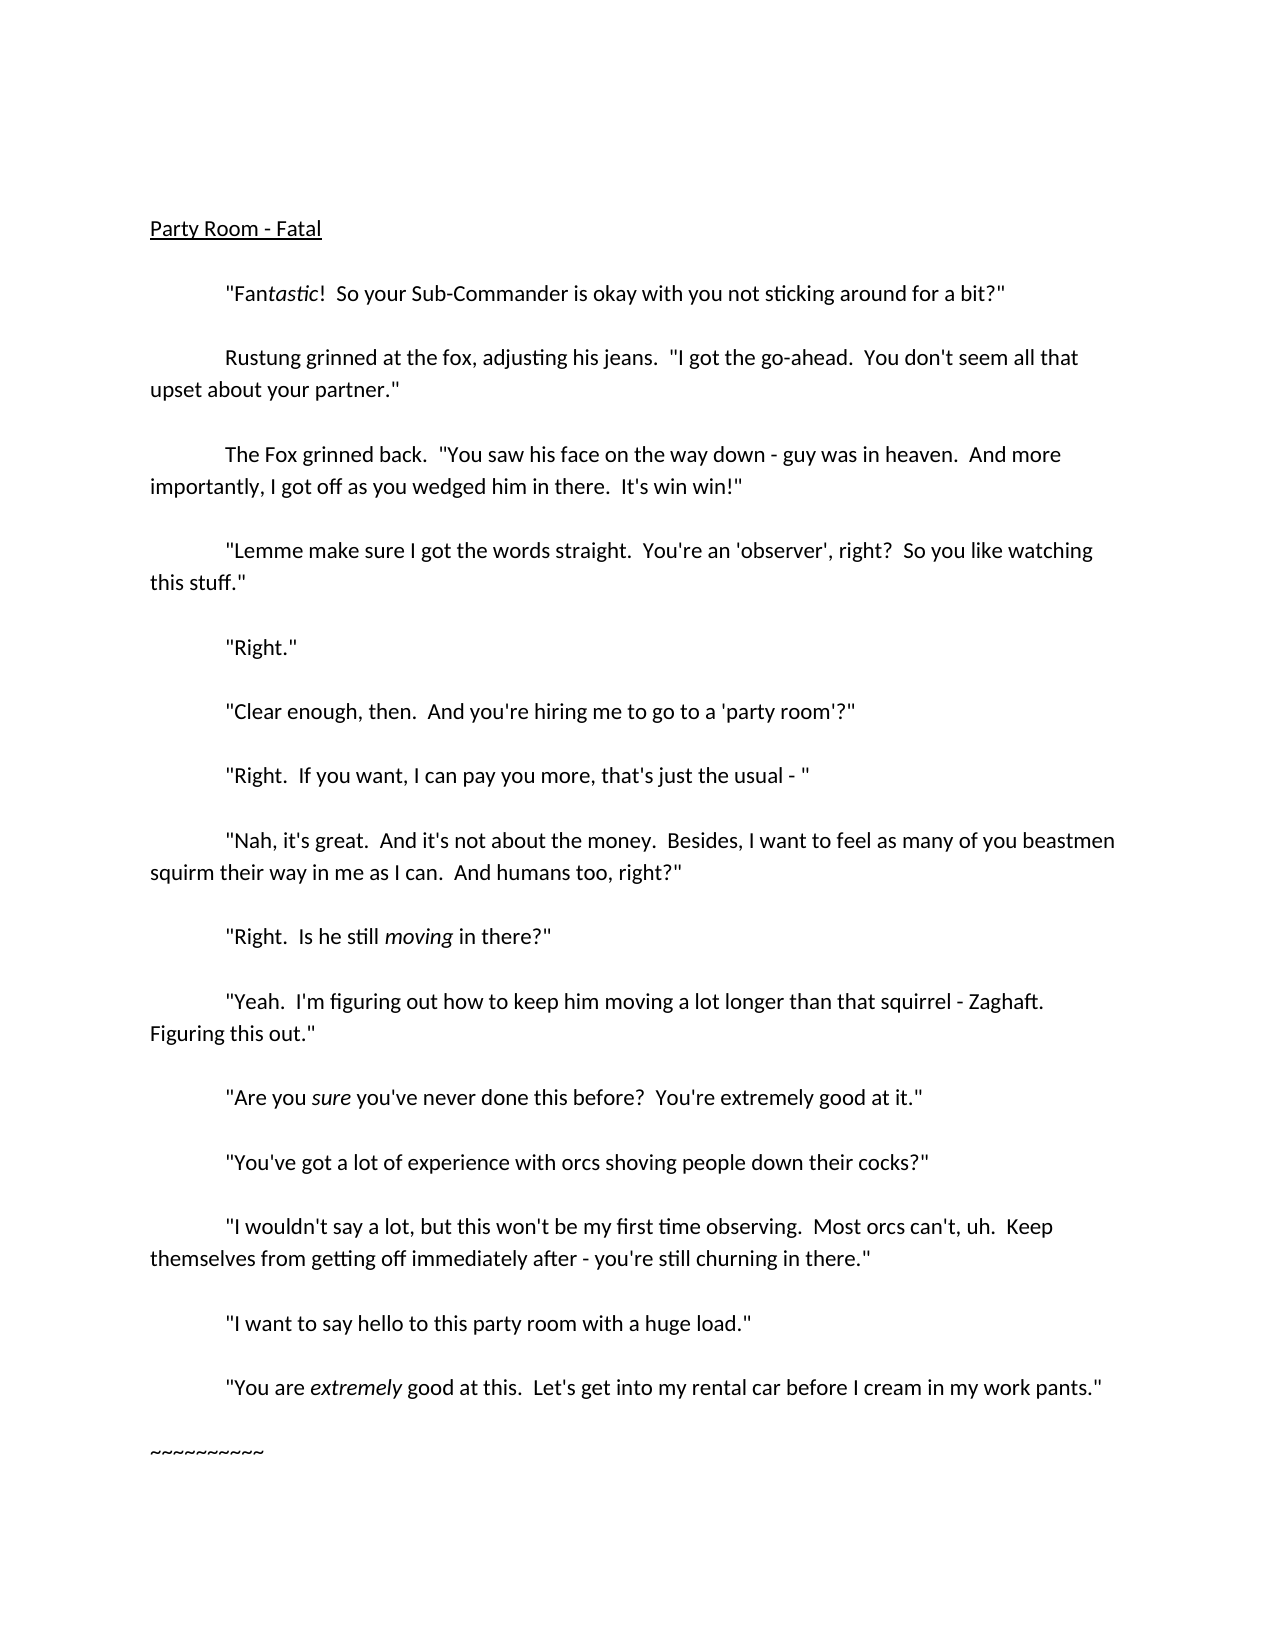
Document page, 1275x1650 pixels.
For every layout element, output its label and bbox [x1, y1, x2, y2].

text [150, 150, 1125, 1498]
